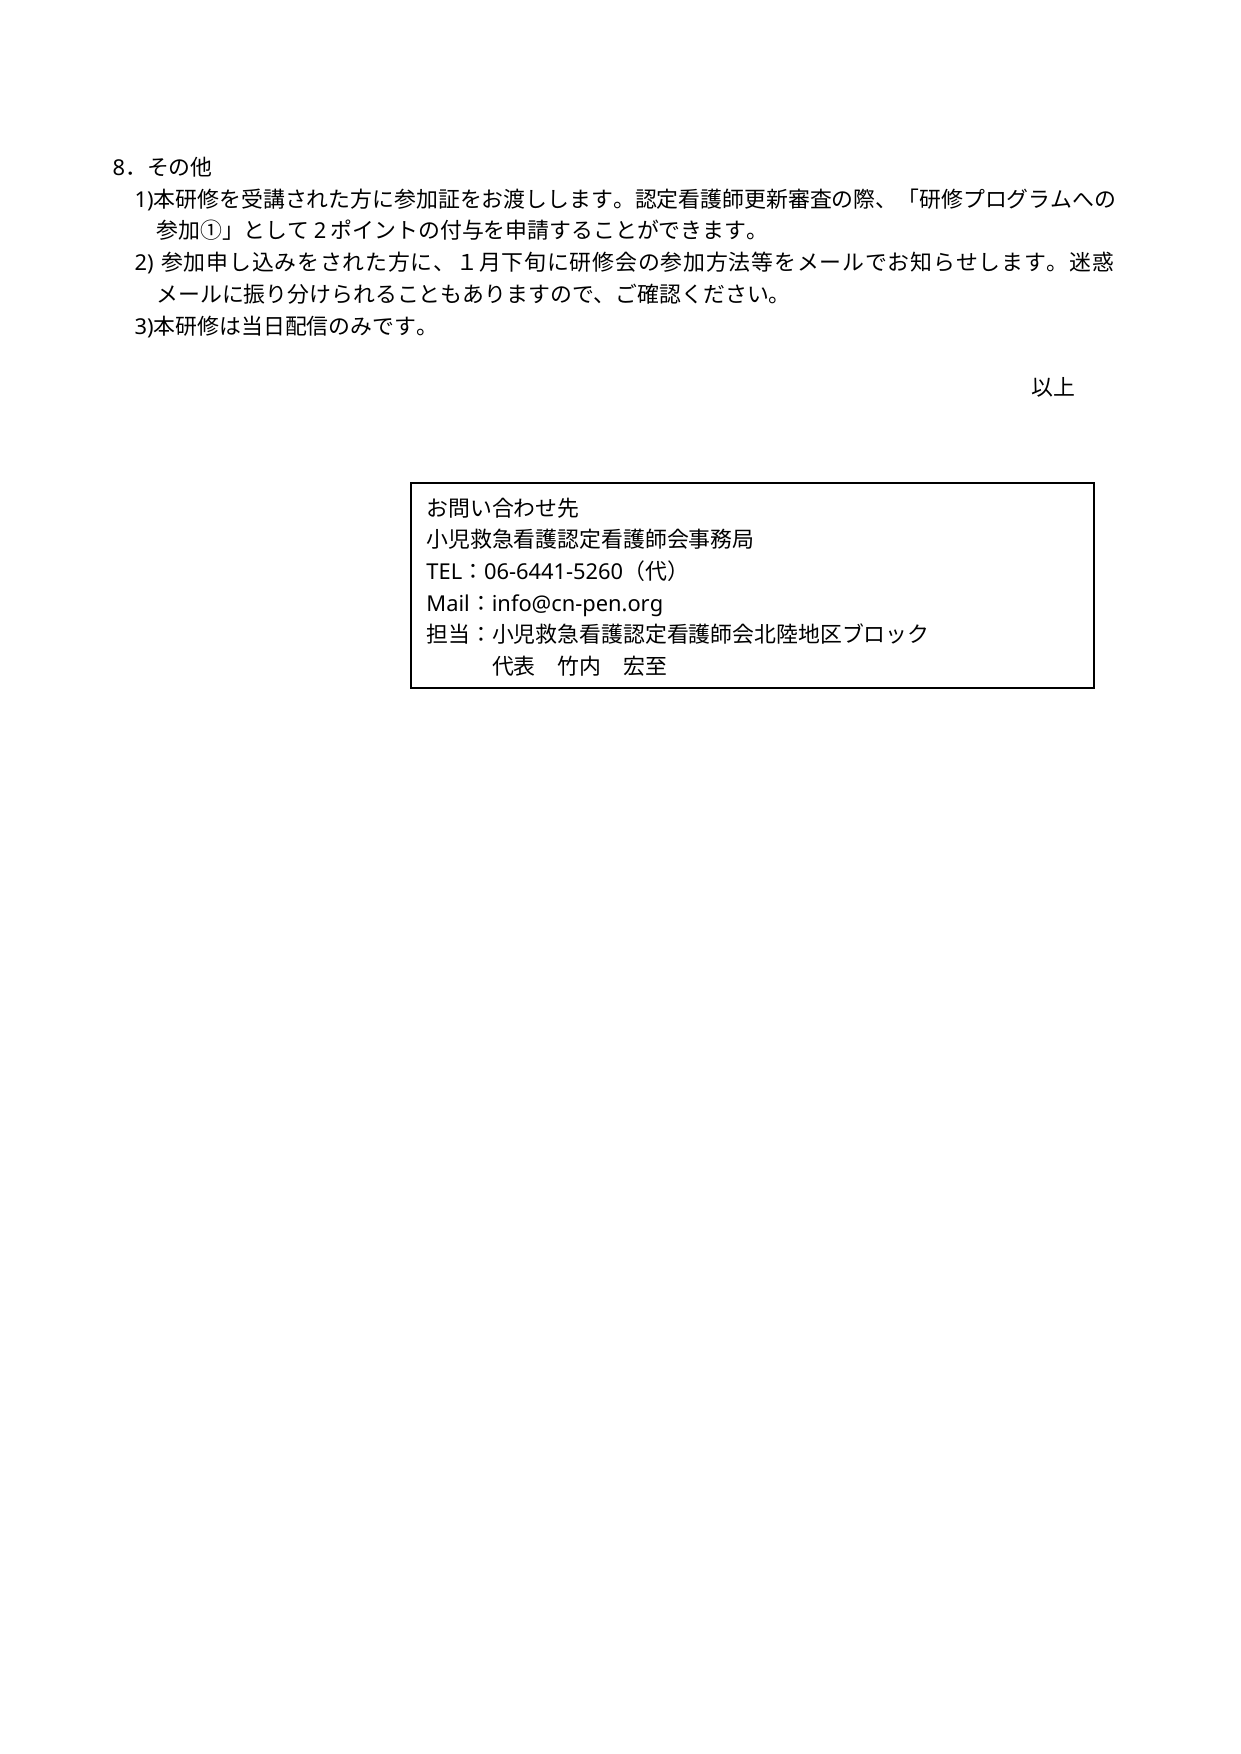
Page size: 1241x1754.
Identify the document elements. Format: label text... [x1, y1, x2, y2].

text 3)本研修は当日配信のみです。 [134, 309, 1116, 341]
text 8．その他 [112, 150, 1128, 182]
text 2) 参加申し込みをされた方に、１月下旬に研修会の参加方法等をメールでお知らせします。迷惑メールに振り分けられることもありますので、ご確認ください。 [134, 245, 1116, 309]
text 以上 [156, 370, 1128, 402]
text 1)本研修を受講された方に参加証をお渡しします。認定看護師更新審査の際、「研修プログラムへの参加①」として2ポイントの付与を申請することができます。 [134, 182, 1116, 245]
